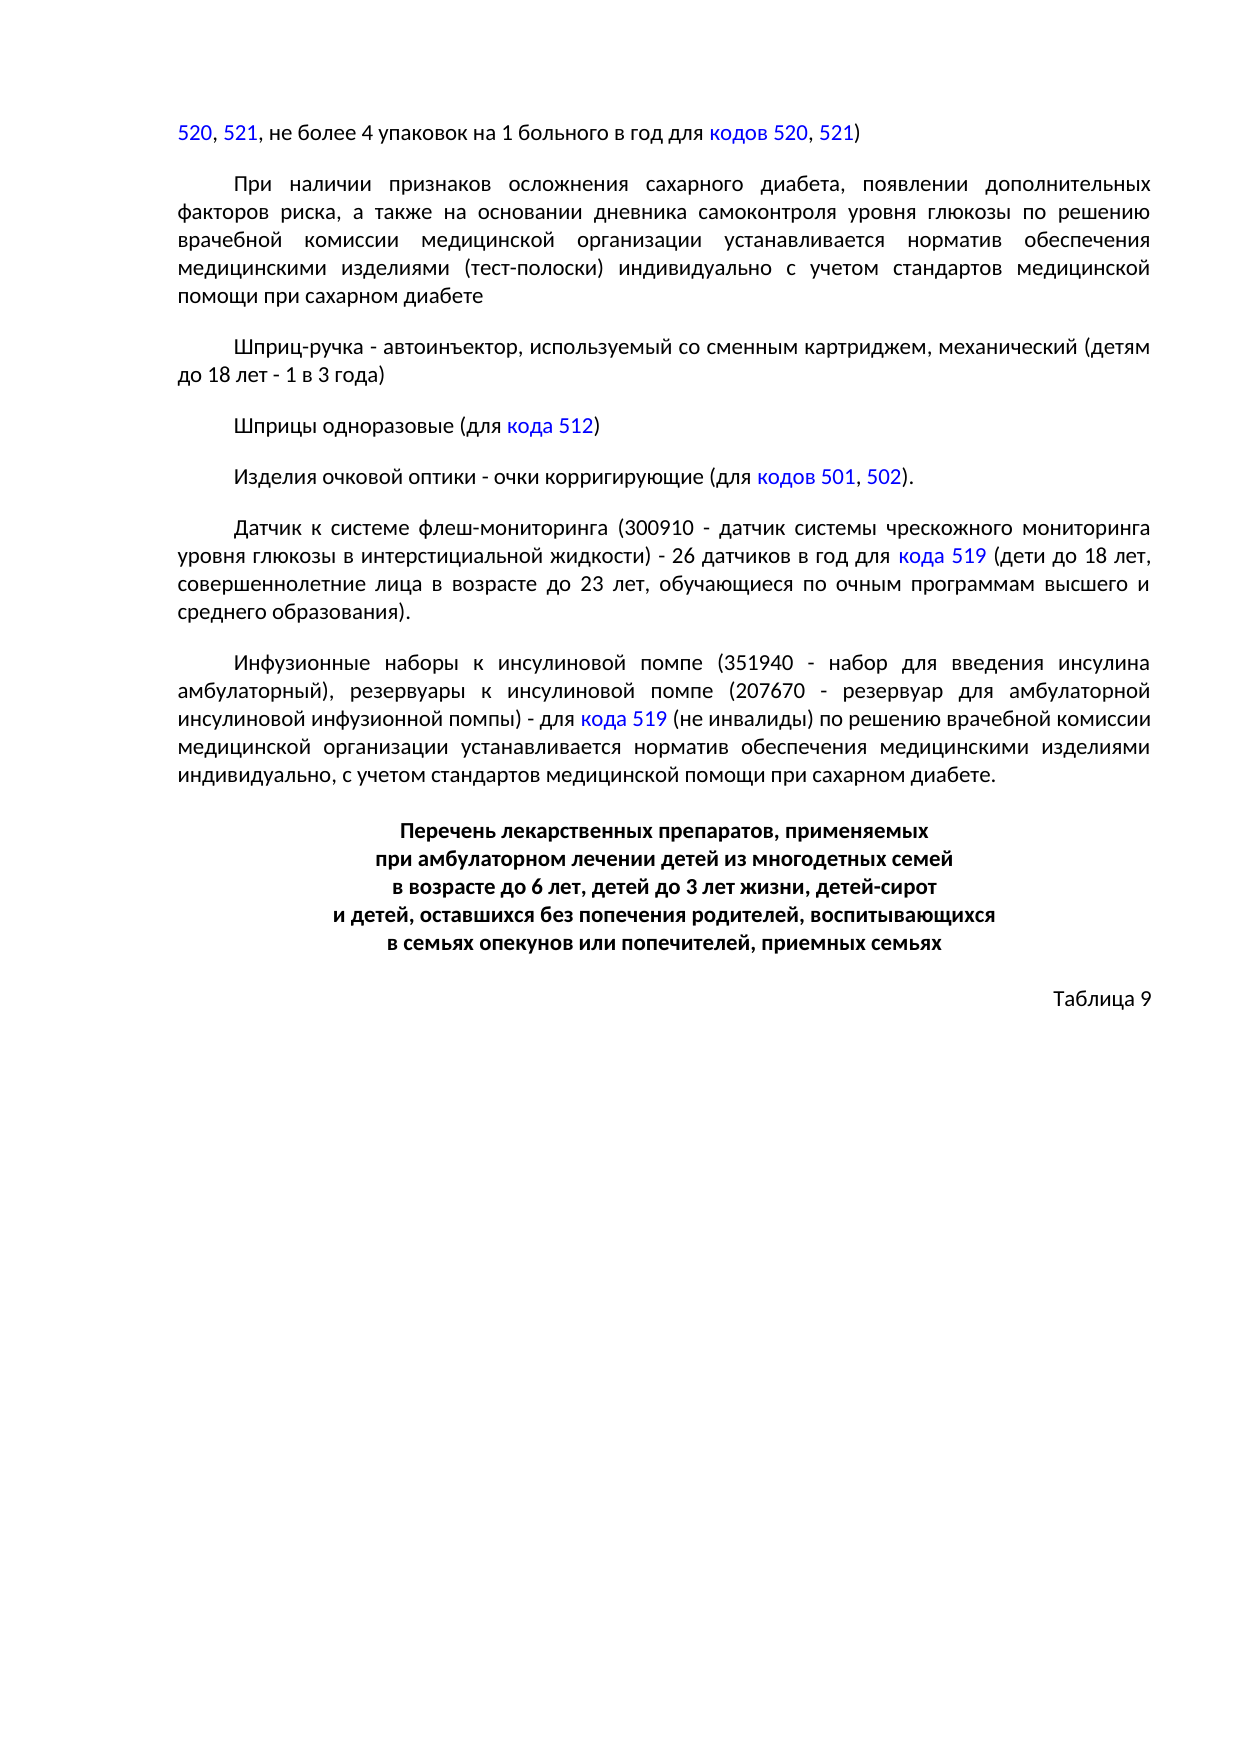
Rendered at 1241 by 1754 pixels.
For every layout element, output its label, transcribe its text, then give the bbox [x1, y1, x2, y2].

text Инфузионные наборы к инсулиновой помпе (351940 - набор для введения инсулина амбулаторный), резервуары к инсулиновой помпе (207670 - резервуар для амбулаторной инсулиновой инфузионной помпы) - для кода 519 (не инвалиды) по решению врачебной комиссии медицинской организации устанавливается норматив обеспечения медицинскими изделиями индивидуально, с учетом стандартов медицинской помощи при сахарном диабете. [177, 648, 1152, 788]
text и детей, оставшихся без попечения родителей, воспитывающихся [177, 900, 1152, 928]
text Датчик к системе флеш-мониторинга (300910 - датчик системы чрескожного мониторинга уровня глюкозы в интерстициальной жидкости) - 26 датчиков в год для кода 519 (дети до 18 лет, совершеннолетние лица в возрасте до 23 лет, обучающиеся по очным программам высшего и среднего образования). [177, 513, 1152, 625]
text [177, 118, 1152, 146]
text Перечень лекарственных препаратов, применяемых [177, 816, 1152, 844]
text в семьях опекунов или попечителей, приемных семьях [177, 928, 1152, 956]
text При наличии признаков осложнения сахарного диабета, появлении дополнительных факторов риска, а также на основании дневника самоконтроля уровня глюкозы по решению врачебной комиссии медицинской организации устанавливается норматив обеспечения медицинскими изделиями (тест-полоски) индивидуально с учетом стандартов медицинской помощи при сахарном диабете [177, 169, 1152, 309]
text Изделия очковой оптики - очки корригирующие (для кодов 501, 502). [177, 462, 1152, 490]
text Таблица 9 [177, 984, 1152, 1012]
text Шприц-ручка - автоинъектор, используемый со сменным картриджем, механический (детям до 18 лет - 1 в 3 года) [177, 332, 1152, 388]
text Шприцы одноразовые (для кода 512) [177, 411, 1152, 439]
text в возрасте до 6 лет, детей до 3 лет жизни, детей-сирот [177, 872, 1152, 900]
text при амбулаторном лечении детей из многодетных семей [177, 844, 1152, 872]
